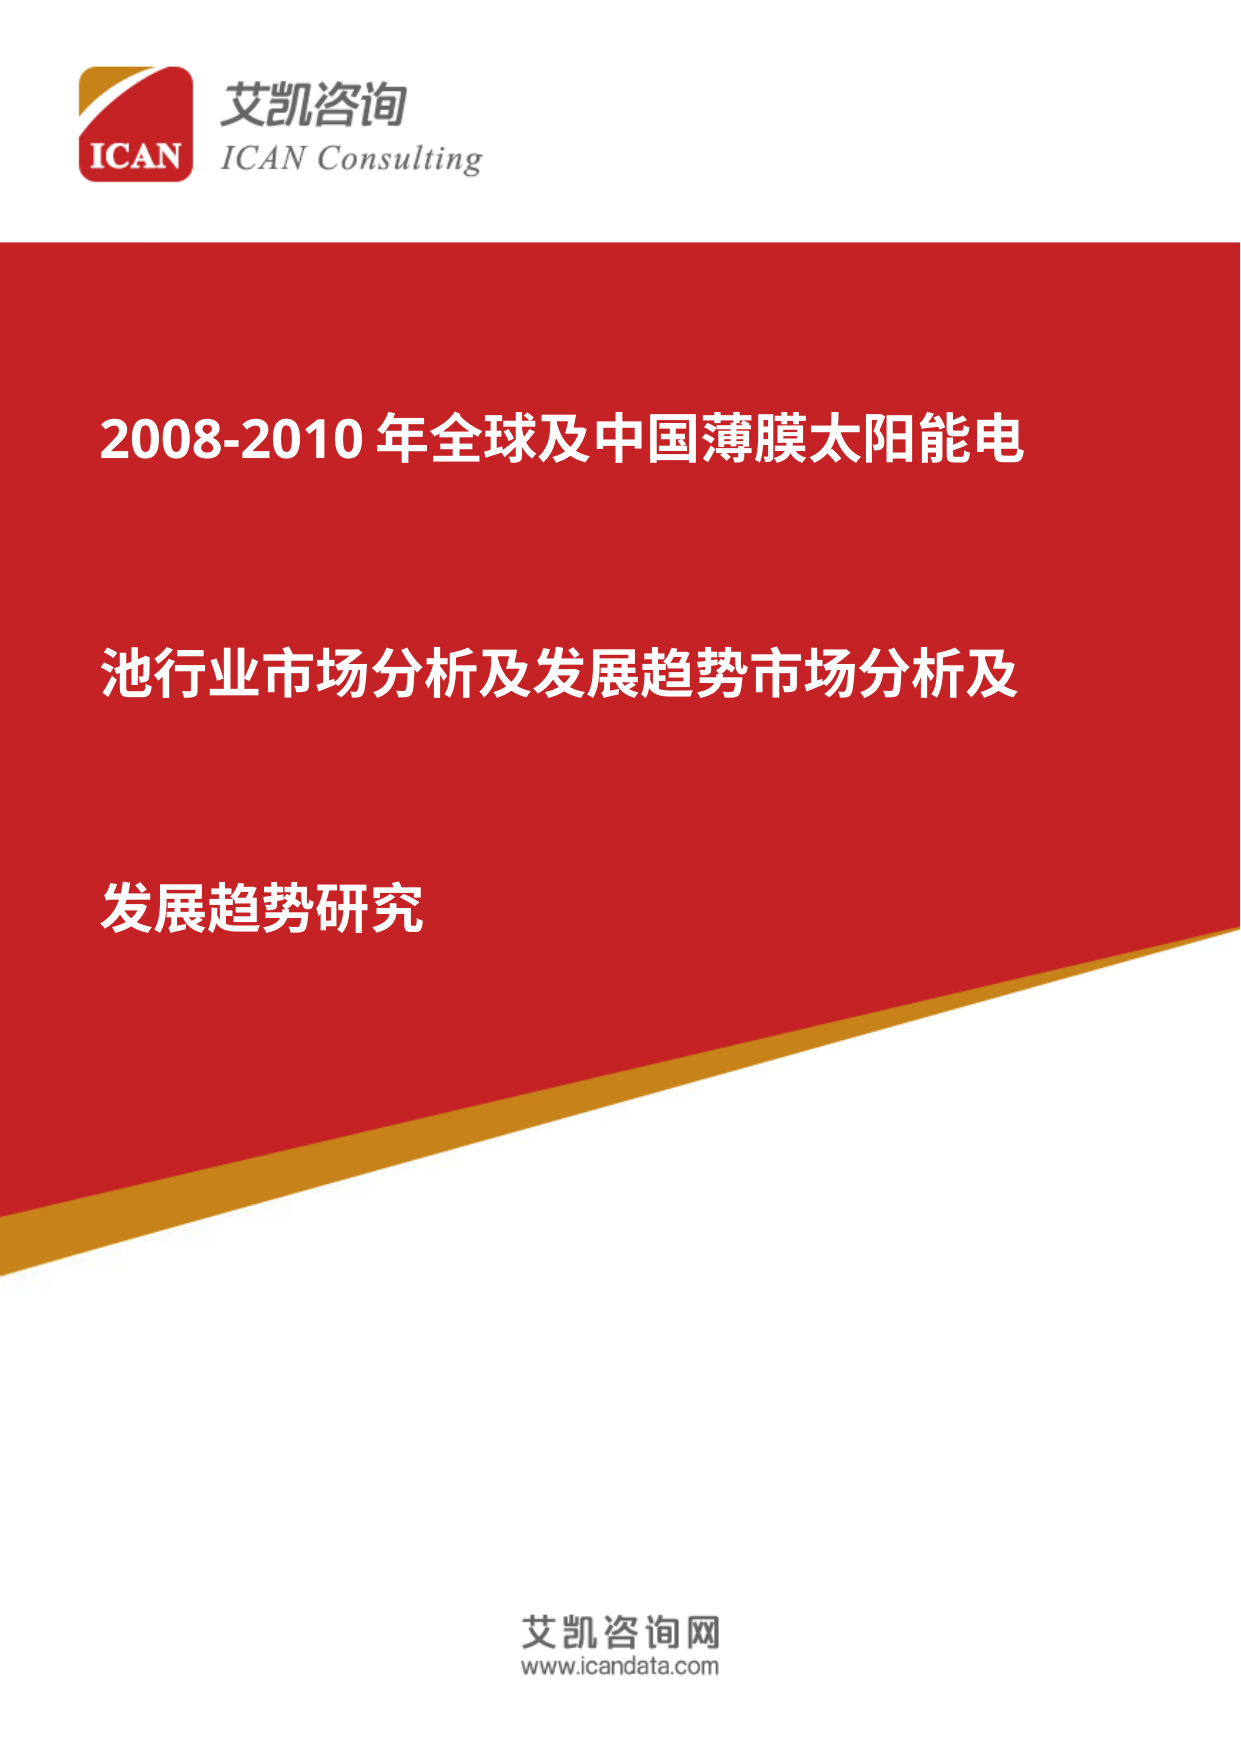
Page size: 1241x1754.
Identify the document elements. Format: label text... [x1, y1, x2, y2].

subtitle 2008-2010年全球及中国薄膜太阳能电池行业市场分析及发展趋势市场分析及发展趋势研究 [99, 386, 1053, 953]
picture [0, 5, 1241, 1754]
